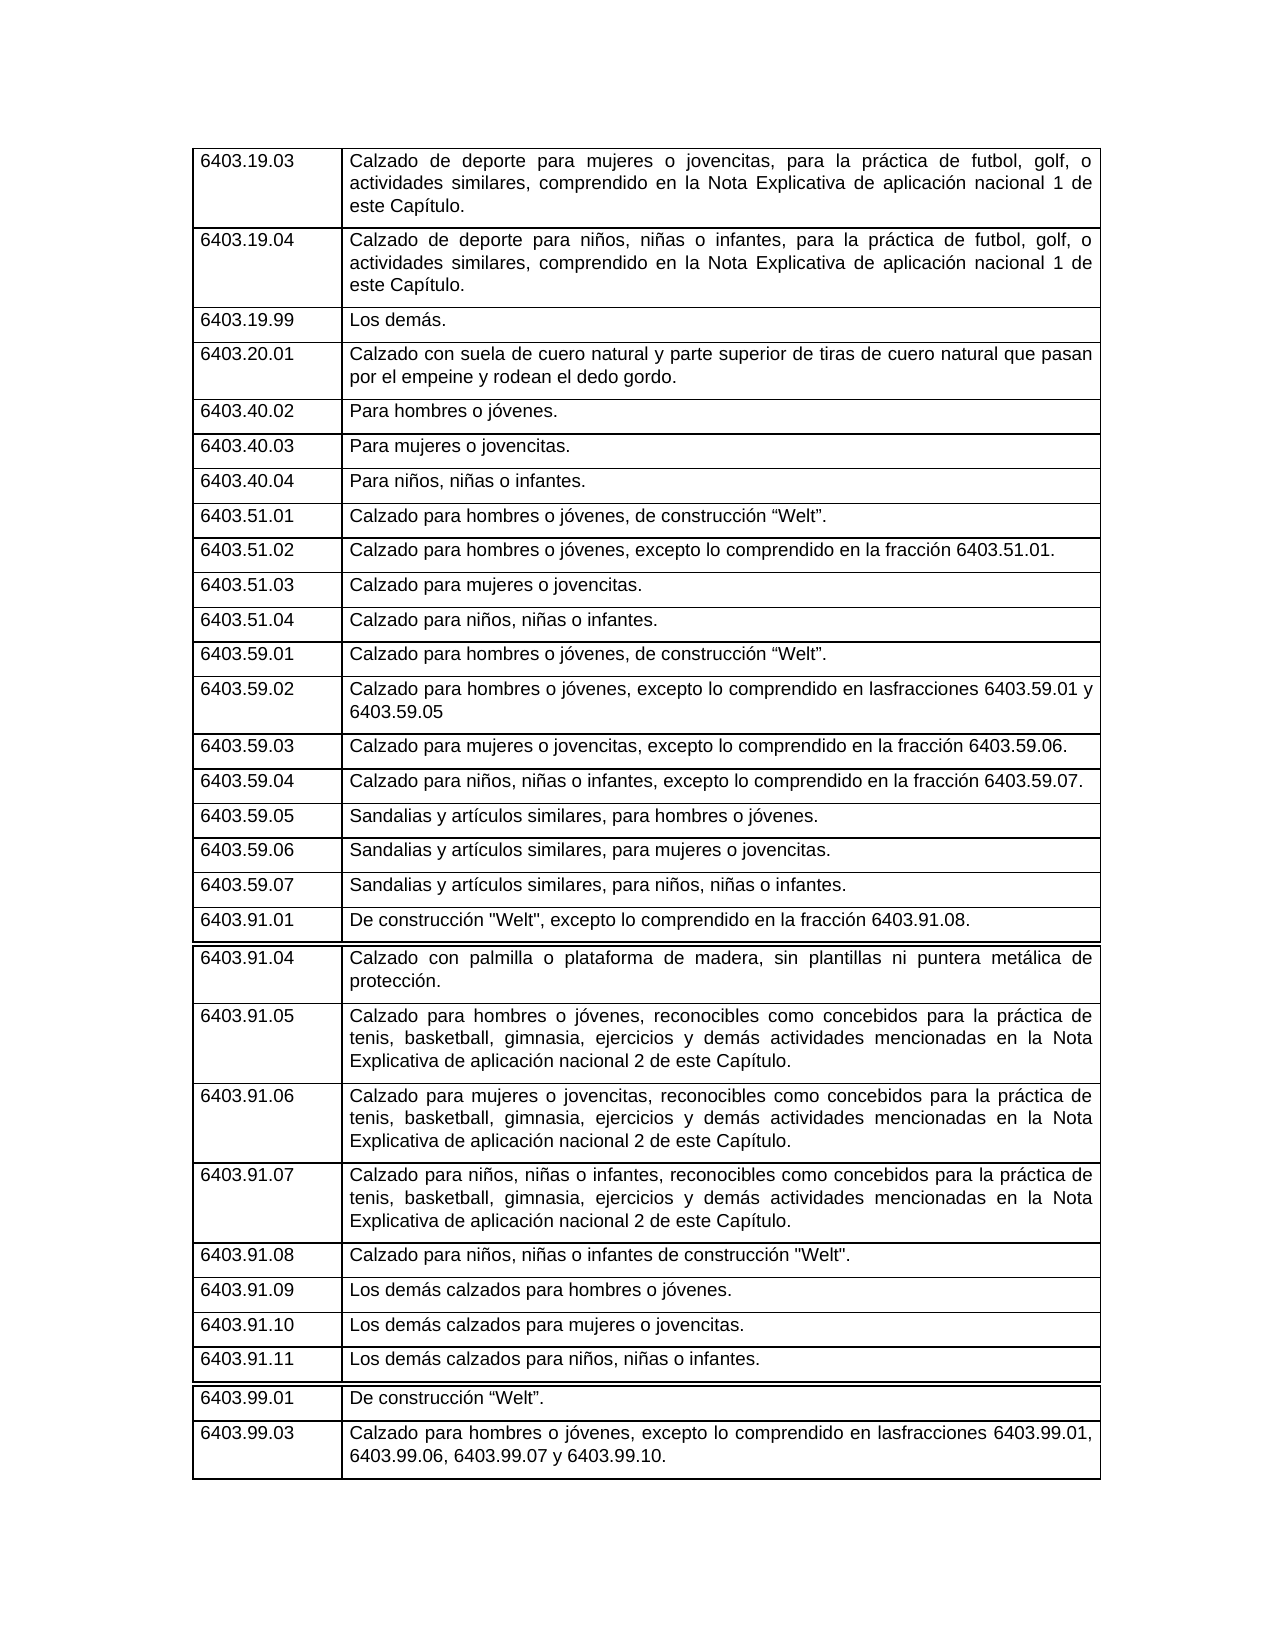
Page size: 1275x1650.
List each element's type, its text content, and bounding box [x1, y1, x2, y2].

table_cell 6403.59.05 [194, 804, 341, 837]
table_cell Calzado para mujeres o jovencitas, reconocibles como concebidos para la práctica de tenis, basketball, gimnasia, ejercicios y demás actividades mencionadas en la Nota Explicativa de aplicación nacional 2 de este Capítulo. [343, 1084, 1100, 1162]
table_cell 6403.91.11 [194, 1348, 341, 1381]
table_cell 6403.19.99 [194, 308, 341, 341]
table_cell 6403.59.04 [194, 770, 341, 802]
table_cell Los demás calzados para hombres o jóvenes. [343, 1278, 1100, 1312]
table_cell Calzado de deporte para mujeres o jovencitas, para la práctica de futbol, golf, o actividades similares, comprendido en la Nota Explicativa de aplicación nacional 1 de este Capítulo. [343, 149, 1100, 227]
table_header Calzado con palmilla o plataforma de madera, sin plantillas ni puntera metálica de protección. [343, 947, 1100, 1002]
table_cell Sandalias y artículos similares, para hombres o jóvenes. [343, 804, 1100, 837]
table_cell Calzado para mujeres o jovencitas. [343, 573, 1100, 606]
table_cell Calzado para niños, niñas o infantes. [343, 608, 1100, 641]
table_cell Sandalias y artículos similares, para niños, niñas o infantes. [343, 873, 1100, 907]
table_cell 6403.51.02 [194, 539, 341, 572]
table_cell Calzado para niños, niñas o infantes, reconocibles como concebidos para la práctica de tenis, basketball, gimnasia, ejercicios y demás actividades mencionadas en la Nota Explicativa de aplicación nacional 2 de este Capítulo. [343, 1164, 1100, 1242]
table_cell Calzado para niños, niñas o infantes, excepto lo comprendido en la fracción 6403.59.07. [343, 770, 1100, 802]
table_cell Para niños, niñas o infantes. [343, 469, 1100, 502]
table_cell 6403.59.07 [194, 873, 341, 907]
table_cell Calzado para mujeres o jovencitas, excepto lo comprendido en la fracción 6403.59.06. [343, 735, 1100, 768]
table_cell 6403.40.02 [194, 400, 341, 433]
table_cell 6403.91.07 [194, 1164, 341, 1242]
table_cell Calzado con suela de cuero natural y parte superior de tiras de cuero natural que pasan por el empeine y rodean el dedo gordo. [343, 343, 1100, 398]
table_cell Los demás calzados para mujeres o jovencitas. [343, 1313, 1100, 1346]
table_cell Calzado para niños, niñas o infantes de construcción "Welt". [343, 1244, 1100, 1277]
table_header 6403.99.01 [194, 1387, 341, 1420]
table_cell 6403.51.01 [194, 504, 341, 537]
table_header De construcción “Welt”. [343, 1387, 1100, 1420]
table_cell 6403.19.04 [194, 229, 341, 307]
table_cell 6403.40.04 [194, 469, 341, 502]
table_cell Calzado para hombres o jóvenes, de construcción “Welt”. [343, 504, 1100, 537]
table_cell 6403.59.03 [194, 735, 341, 768]
table_cell Sandalias y artículos similares, para mujeres o jovencitas. [343, 839, 1100, 872]
table_cell 6403.59.02 [194, 677, 341, 733]
table_cell 6403.91.01 [194, 908, 341, 941]
table_cell 6403.59.01 [194, 643, 341, 676]
table_cell Calzado para hombres o jóvenes, excepto lo comprendido en la fracción 6403.51.01. [343, 539, 1100, 572]
table_cell Calzado para hombres o jóvenes, excepto lo comprendido en lasfracciones 6403.99.01, 6403.99.06, 6403.99.07 y 6403.99.10. [343, 1422, 1100, 1478]
table_cell Calzado para hombres o jóvenes, de construcción “Welt”. [343, 643, 1100, 676]
table_cell Los demás. [343, 308, 1100, 341]
table_cell 6403.51.04 [194, 608, 341, 641]
table_cell Para hombres o jóvenes. [343, 400, 1100, 433]
table_cell Calzado de deporte para niños, niñas o infantes, para la práctica de futbol, golf, o actividades similares, comprendido en la Nota Explicativa de aplicación nacional 1 de este Capítulo. [343, 229, 1100, 307]
table_cell 6403.91.06 [194, 1084, 341, 1162]
table_cell Calzado para hombres o jóvenes, excepto lo comprendido en lasfracciones 6403.59.01 y 6403.59.05 [343, 677, 1100, 733]
table_cell 6403.59.06 [194, 839, 341, 872]
table_cell Calzado para hombres o jóvenes, reconocibles como concebidos para la práctica de tenis, basketball, gimnasia, ejercicios y demás actividades mencionadas en la Nota Explicativa de aplicación nacional 2 de este Capítulo. [343, 1004, 1100, 1082]
table_cell 6403.91.09 [194, 1278, 341, 1312]
table_cell 6403.91.08 [194, 1244, 341, 1277]
table_cell 6403.51.03 [194, 573, 341, 606]
table_cell De construcción "Welt", excepto lo comprendido en la fracción 6403.91.08. [343, 908, 1100, 941]
table_cell Para mujeres o jovencitas. [343, 435, 1100, 468]
table_cell 6403.40.03 [194, 435, 341, 468]
table_cell 6403.99.03 [194, 1422, 341, 1478]
table_cell 6403.91.05 [194, 1004, 341, 1082]
table_cell Los demás calzados para niños, niñas o infantes. [343, 1348, 1100, 1381]
table_cell 6403.20.01 [194, 343, 341, 398]
table_cell 6403.19.03 [194, 149, 341, 227]
table_cell 6403.91.10 [194, 1313, 341, 1346]
table_header 6403.91.04 [194, 947, 341, 1002]
